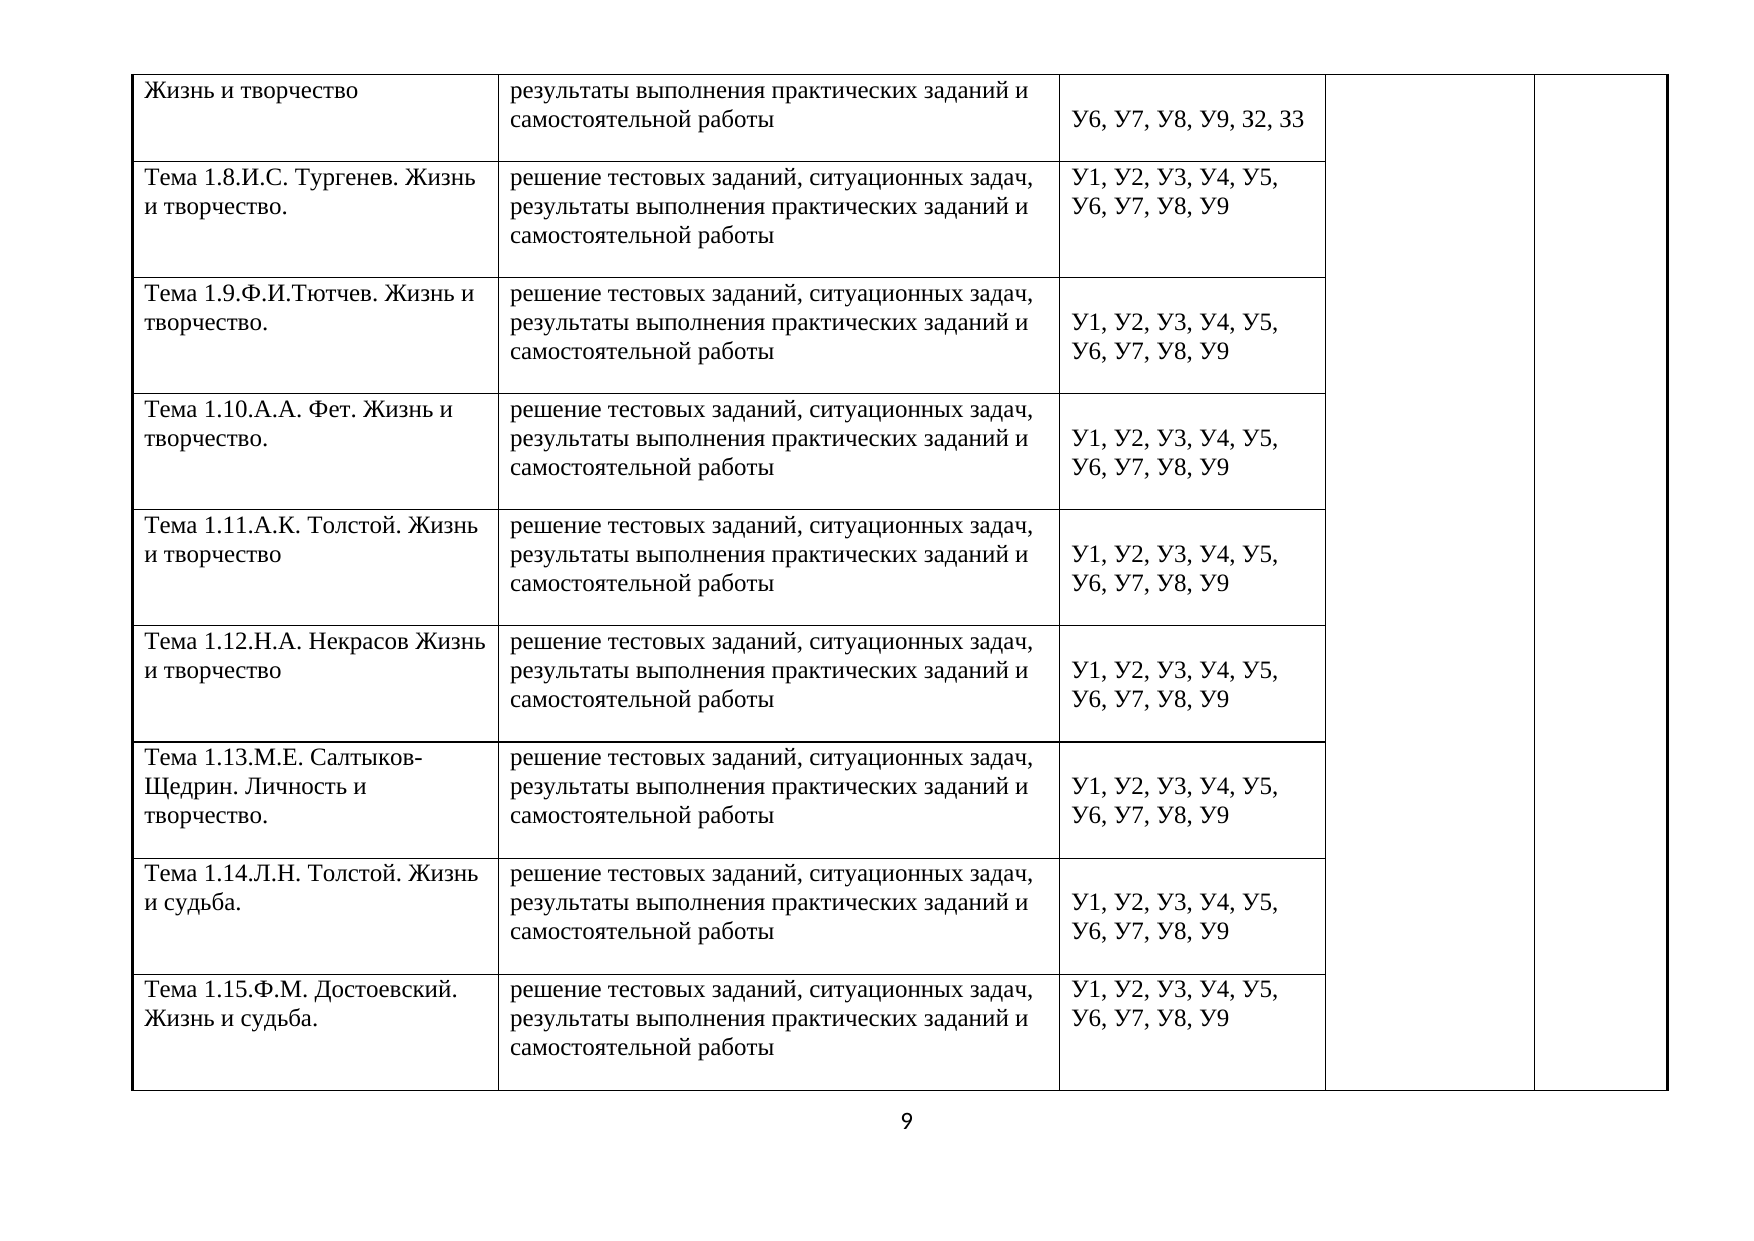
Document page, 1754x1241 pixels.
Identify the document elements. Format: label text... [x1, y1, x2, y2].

table_cell решение тестовых заданий, ситуационных задач, результаты выполнения практических заданий и самостоятельной работы [499, 510, 1059, 625]
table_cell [1060, 75, 1325, 161]
table_cell У1, У2, У3, У4, У5, У6, У7, У8, У9 [1060, 162, 1325, 277]
table_cell решение тестовых заданий, ситуационных задач, результаты выполнения практических заданий и самостоятельной работы [499, 278, 1059, 393]
table_cell У1, У2, У3, У4, У5, У6, У7, У8, У9 [1060, 278, 1325, 393]
table_cell Тема 1.15.Ф.М. Достоевский. Жизнь и судьба. [134, 975, 498, 1089]
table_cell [499, 75, 1059, 161]
table_cell Тема 1.11.А.К. Толстой. Жизнь и творчество [134, 510, 498, 625]
table_cell решение тестовых заданий, ситуационных задач, результаты выполнения практических заданий и самостоятельной работы [499, 394, 1059, 509]
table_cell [134, 75, 498, 161]
table_cell У1, У2, У3, У4, У5, У6, У7, У8, У9 [1060, 743, 1325, 857]
table_cell решение тестовых заданий, ситуационных задач, результаты выполнения практических заданий и самостоятельной работы [499, 162, 1059, 277]
table_cell решение тестовых заданий, ситуационных задач, результаты выполнения практических заданий и самостоятельной работы [499, 743, 1059, 857]
table_cell решение тестовых заданий, ситуационных задач, результаты выполнения практических заданий и самостоятельной работы [499, 859, 1059, 973]
table_cell решение тестовых заданий, ситуационных задач, результаты выполнения практических заданий и самостоятельной работы [499, 626, 1059, 741]
table_cell Тема 1.14.Л.Н. Толстой. Жизнь и судьба. [134, 859, 498, 973]
table_cell Тема 1.12.Н.А. Некрасов Жизнь и творчество [134, 626, 498, 741]
table_cell Тема 1.9.Ф.И.Тютчев. Жизнь и творчество. [134, 278, 498, 393]
table_cell У1, У2, У3, У4, У5, У6, У7, У8, У9 [1060, 394, 1325, 509]
table_cell У1, У2, У3, У4, У5, У6, У7, У8, У9 [1060, 510, 1325, 625]
table_cell У1, У2, У3, У4, У5, У6, У7, У8, У9 [1060, 626, 1325, 741]
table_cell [499, 975, 1059, 1089]
table_cell Тема 1.13.М.Е. Салтыков-Щедрин. Личность и творчество. [134, 743, 498, 857]
table_cell Тема 1.10.А.А. Фет. Жизнь и творчество. [134, 394, 498, 509]
table_cell Тема 1.8.И.С. Тургенев. Жизнь и творчество. [134, 162, 498, 277]
table_cell У1, У2, У3, У4, У5, У6, У7, У8, У9 [1060, 859, 1325, 973]
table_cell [1060, 975, 1325, 1089]
